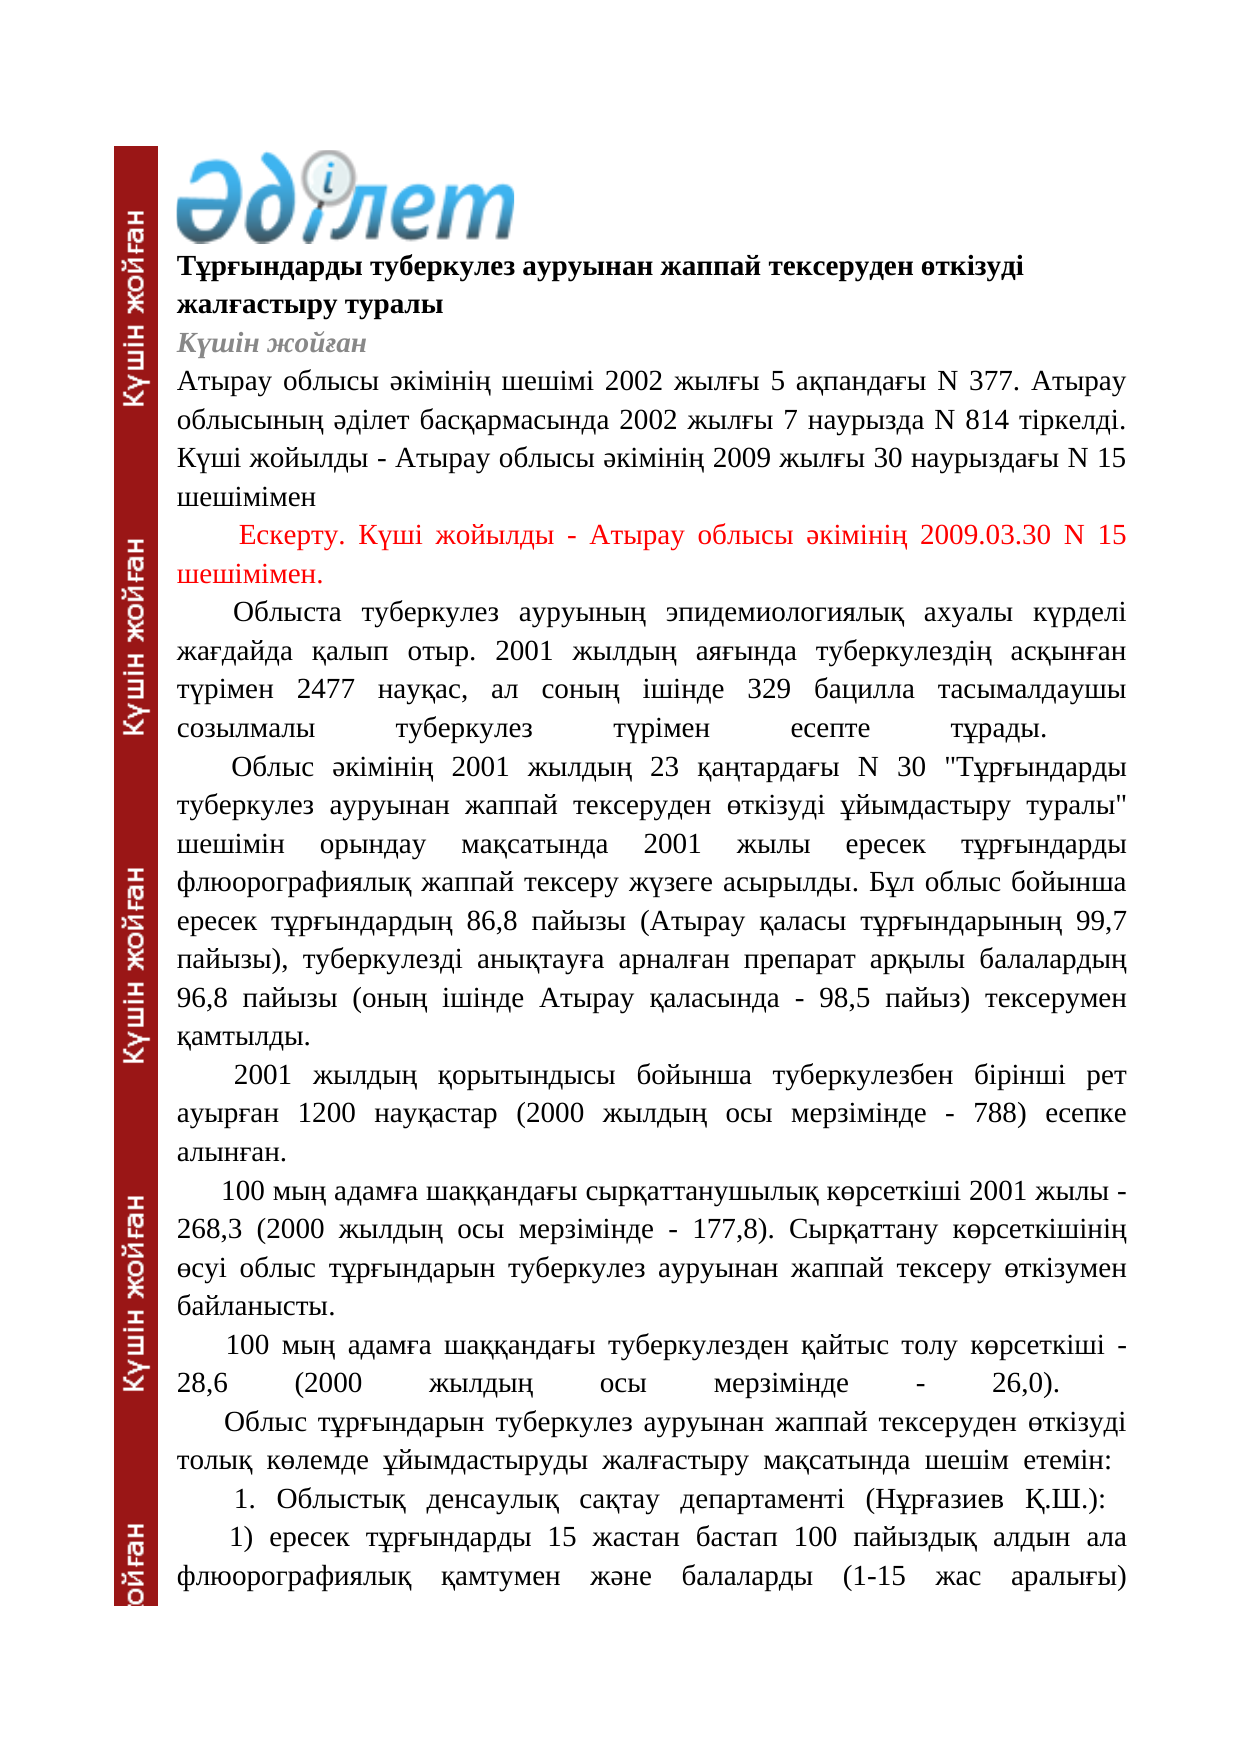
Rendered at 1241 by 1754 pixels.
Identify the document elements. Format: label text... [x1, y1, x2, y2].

picture [114, 146, 158, 248]
text Күшін жойған [112, 325, 1128, 358]
picture [114, 512, 158, 517]
picture [114, 358, 158, 363]
text Ескерту. Күші жойылды - Атырау облысы әкімінің 2009.03.30 N 15 шешімімен. [112, 517, 1128, 589]
picture [114, 589, 158, 594]
picture [114, 320, 158, 325]
text Атырау облысы әкiмiнiң шешiмi 2002 жылғы 5 ақпандағы N 377. Атырау облысының әділет басқармасында 2002 жылғы 7 наурызда N 814 тіркелді. Күші жойылды - Атырау облысы әкімінің 2009 жылғы 30 наурыздағы N 15 шешімімен [112, 363, 1128, 512]
picture [114, 1592, 158, 1606]
picture [176, 150, 515, 244]
text Тұрғындарды туберкулез ауруынан жаппай тексеруден өткiзудi жалғастыру туралы [112, 248, 1128, 320]
